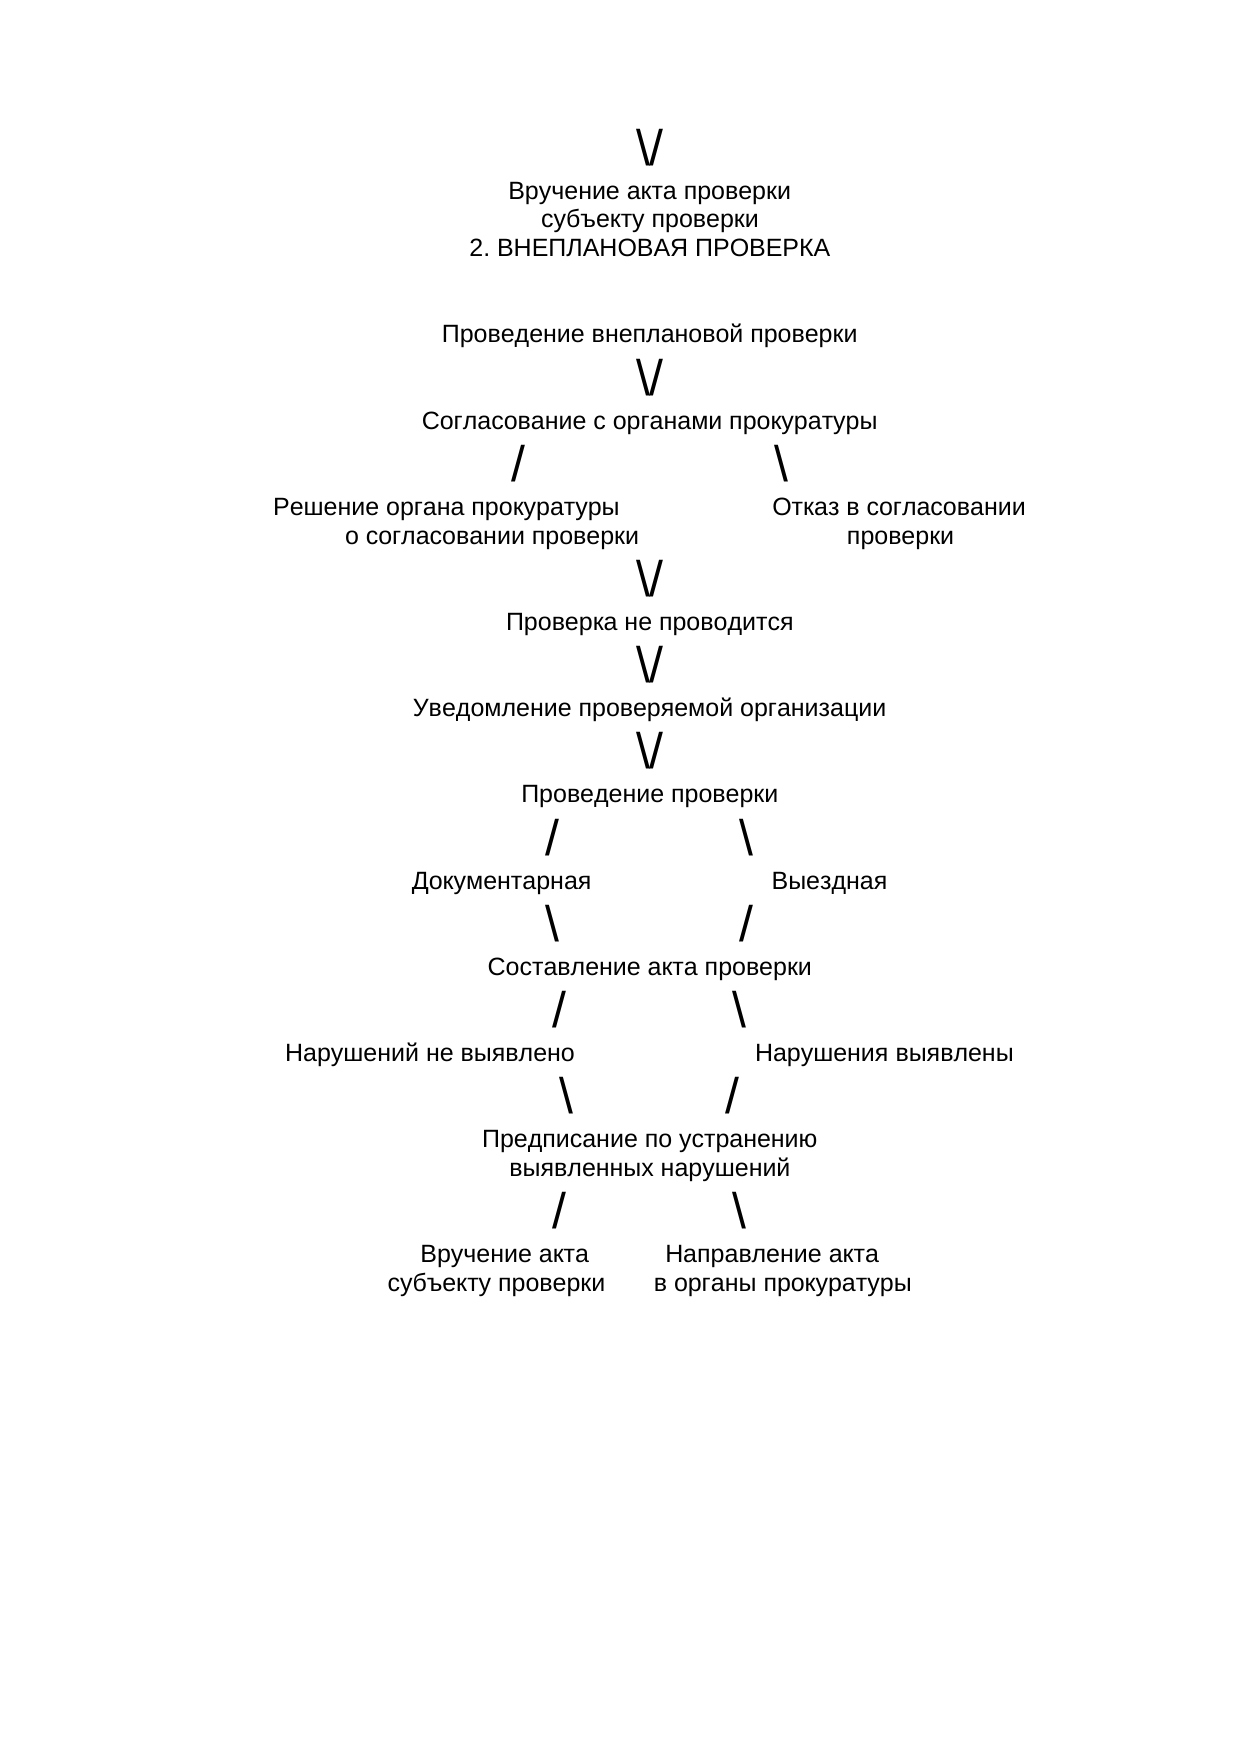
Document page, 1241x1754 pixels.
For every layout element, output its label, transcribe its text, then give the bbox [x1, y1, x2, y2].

text субъекту проверки в органы прокуратуры [118, 1268, 1181, 1297]
text Проведение проверки [118, 779, 1181, 808]
text Составление акта проверки [118, 952, 1181, 981]
text Согласование с органами прокуратуры [118, 406, 1181, 434]
text \/ [118, 549, 1181, 607]
text Уведомление проверяемой организации [118, 693, 1181, 722]
text субъекту проверки [118, 204, 1181, 233]
text Предписание по устранению [118, 1124, 1181, 1153]
text выявленных нарушений [118, 1153, 1181, 1182]
text \/ [118, 636, 1181, 693]
text \/ [118, 348, 1181, 406]
text Проведение внеплановой проверки [118, 319, 1181, 348]
text / \ [118, 981, 1181, 1038]
text / \ [118, 434, 1181, 492]
text \ / [118, 1067, 1181, 1124]
text / \ [118, 1182, 1181, 1239]
text Проверка не проводится [118, 607, 1181, 636]
text Вручение акта проверки [118, 176, 1181, 204]
text \ / [118, 894, 1181, 952]
text 2. ВНЕПЛАНОВАЯ ПРОВЕРКА [118, 233, 1181, 262]
text Вручение акта Направление акта [118, 1239, 1181, 1268]
text Документарная Выездная [118, 866, 1181, 894]
text \/ [118, 722, 1181, 779]
text Решение органа прокуратуры Отказ в согласовании [118, 492, 1181, 521]
text \/ [118, 118, 1181, 176]
text Нарушений не выявлено Нарушения выявлены [118, 1038, 1181, 1067]
text о согласовании проверки проверки [118, 521, 1181, 549]
text / \ [118, 808, 1181, 866]
